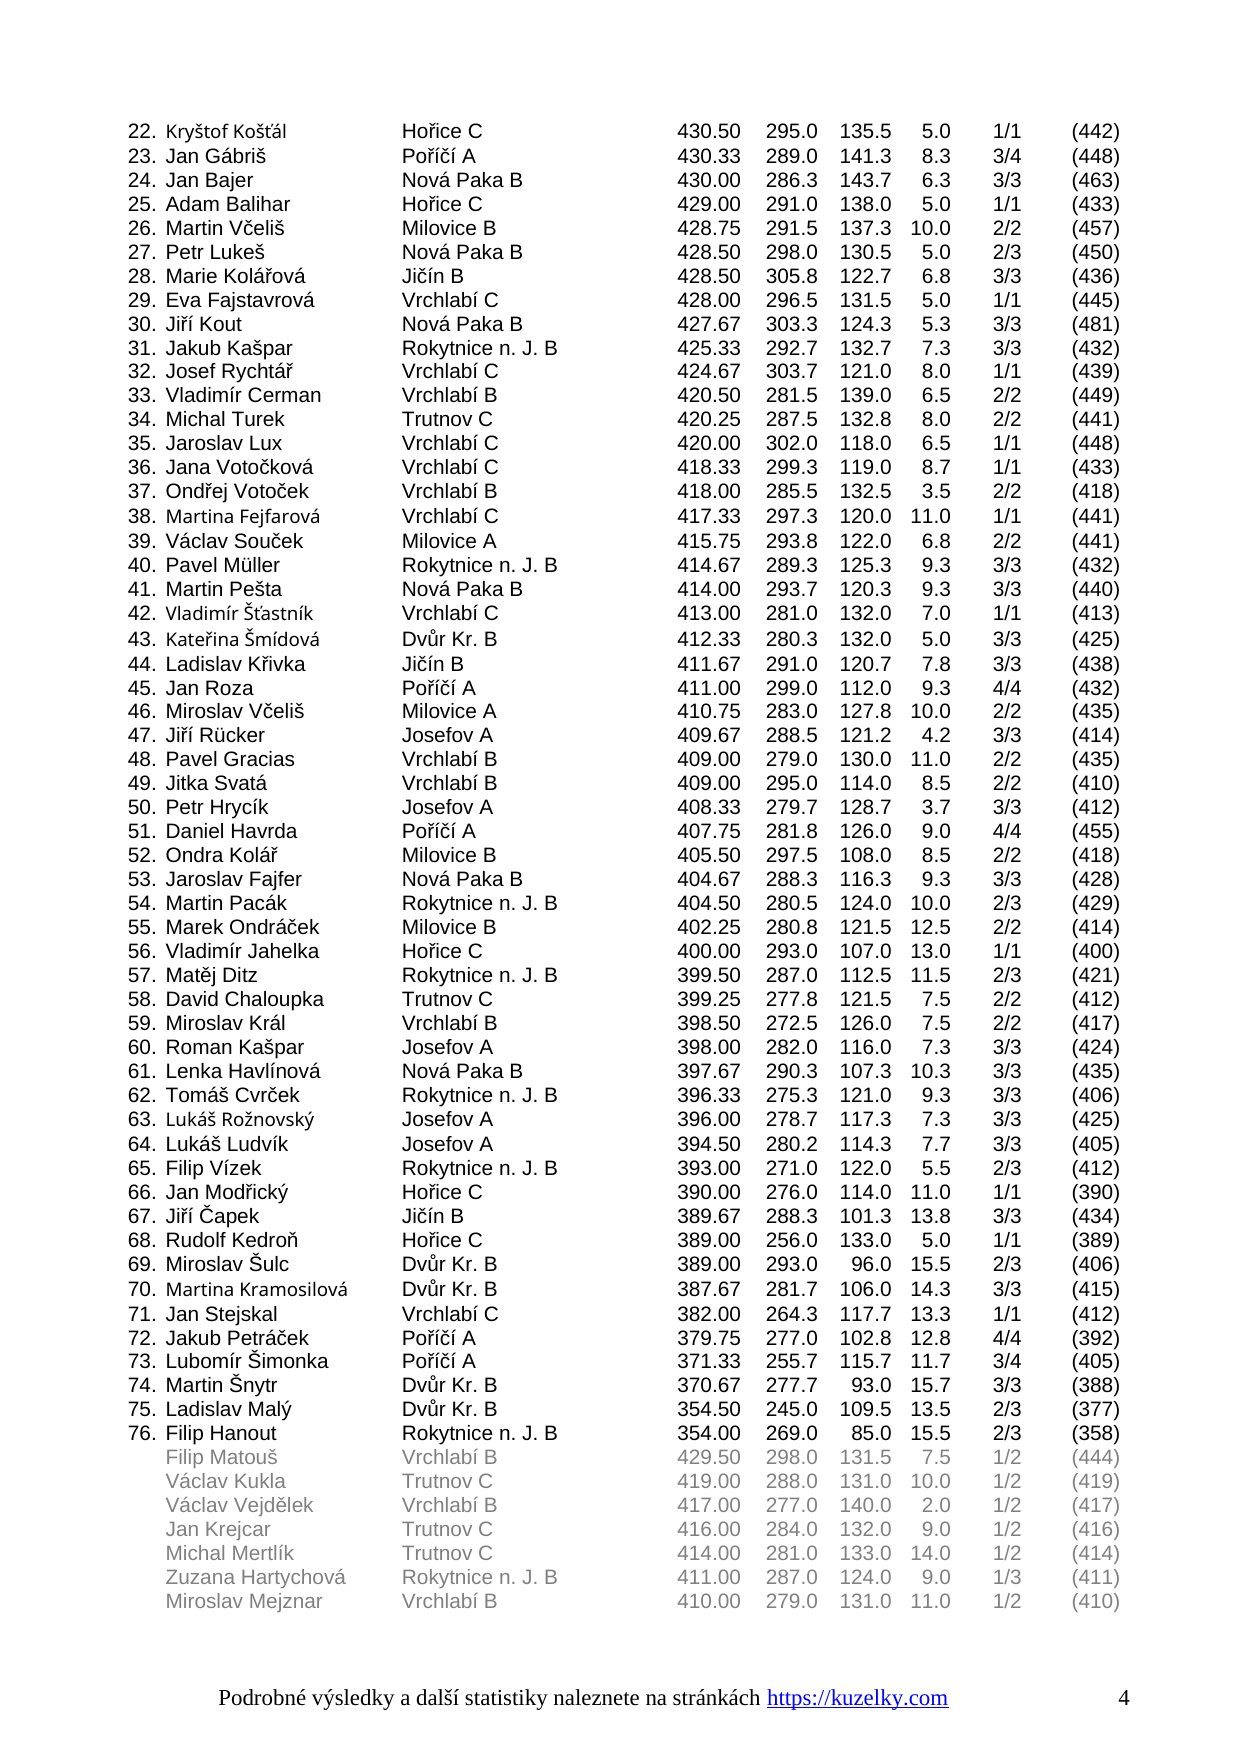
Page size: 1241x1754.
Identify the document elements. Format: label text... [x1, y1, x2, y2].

text 41. Martin Pešta Nová Paka B 414.00 293.7 120.3 9.3 3/3 (440) [106, 576, 1134, 600]
text 71. Jan Stejskal Vrchlabí C 382.00 264.3 117.7 13.3 1/1 (412) [106, 1301, 1134, 1325]
text 23. Jan Gábriš Poříčí A 430.33 289.0 141.3 8.3 3/4 (448) [106, 144, 1134, 168]
text 48. Pavel Gracias Vrchlabí B 409.00 279.0 130.0 11.0 2/2 (435) [106, 747, 1134, 771]
text 54. Martin Pacák Rokytnice n. J. B 404.50 280.5 124.0 10.0 2/3 (429) [106, 891, 1134, 915]
text 33. Vladimír Cerman Vrchlabí B 420.50 281.5 139.0 6.5 2/2 (449) [106, 383, 1134, 407]
text 25. Adam Balihar Hořice C 429.00 291.0 138.0 5.0 1/1 (433) [106, 192, 1134, 216]
text 24. Jan Bajer Nová Paka B 430.00 286.3 143.7 6.3 3/3 (463) [106, 168, 1134, 192]
text 53. Jaroslav Fajfer Nová Paka B 404.67 288.3 116.3 9.3 3/3 (428) [106, 867, 1134, 891]
text 55. Marek Ondráček Milovice B 402.25 280.8 121.5 12.5 2/2 (414) [106, 915, 1134, 939]
text 73. Lubomír Šimonka Poříčí A 371.33 255.7 115.7 11.7 3/4 (405) [106, 1349, 1134, 1373]
text Michal Mertlík Trutnov C 414.00 281.0 133.0 14.0 1/2 (414) [106, 1541, 1134, 1565]
text Filip Matouš Vrchlabí B 429.50 298.0 131.5 7.5 1/2 (444) [106, 1445, 1134, 1469]
text 68. Rudolf Kedroň Hořice C 389.00 256.0 133.0 5.0 1/1 (389) [106, 1228, 1134, 1252]
text 22. Kryštof Košťál Hořice C 430.50 295.0 135.5 5.0 1/1 (442) [106, 118, 1134, 144]
text 40. Pavel Müller Rokytnice n. J. B 414.67 289.3 125.3 9.3 3/3 (432) [106, 552, 1134, 576]
text 61. Lenka Havlínová Nová Paka B 397.67 290.3 107.3 10.3 3/3 (435) [106, 1059, 1134, 1083]
text 35. Jaroslav Lux Vrchlabí C 420.00 302.0 118.0 6.5 1/1 (448) [106, 431, 1134, 455]
text 42. Vladimír Šťastník Vrchlabí C 413.00 281.0 132.0 7.0 1/1 (413) [106, 600, 1134, 626]
text 30. Jiří Kout Nová Paka B 427.67 303.3 124.3 5.3 3/3 (481) [106, 311, 1134, 335]
text 52. Ondra Kolář Milovice B 405.50 297.5 108.0 8.5 2/2 (418) [106, 843, 1134, 867]
text 60. Roman Kašpar Josefov A 398.00 282.0 116.0 7.3 3/3 (424) [106, 1035, 1134, 1059]
text 64. Lukáš Ludvík Josefov A 394.50 280.2 114.3 7.7 3/3 (405) [106, 1132, 1134, 1156]
text Miroslav Mejznar Vrchlabí B 410.00 279.0 131.0 11.0 1/2 (410) [106, 1589, 1134, 1613]
text 62. Tomáš Cvrček Rokytnice n. J. B 396.33 275.3 121.0 9.3 3/3 (406) [106, 1083, 1134, 1107]
text 38. Martina Fejfarová Vrchlabí C 417.33 297.3 120.0 11.0 1/1 (441) [106, 503, 1134, 528]
text 58. David Chaloupka Trutnov C 399.25 277.8 121.5 7.5 2/2 (412) [106, 987, 1134, 1011]
text 39. Václav Souček Milovice A 415.75 293.8 122.0 6.8 2/2 (441) [106, 528, 1134, 552]
text 47. Jiří Rücker Josefov A 409.67 288.5 121.2 4.2 3/3 (414) [106, 723, 1134, 747]
text 46. Miroslav Včeliš Milovice A 410.75 283.0 127.8 10.0 2/2 (435) [106, 699, 1134, 723]
text Václav Kukla Trutnov C 419.00 288.0 131.0 10.0 1/2 (419) [106, 1469, 1134, 1493]
text 34. Michal Turek Trutnov C 420.25 287.5 132.8 8.0 2/2 (441) [106, 407, 1134, 431]
text 37. Ondřej Votoček Vrchlabí B 418.00 285.5 132.5 3.5 2/2 (418) [106, 479, 1134, 503]
text 50. Petr Hrycík Josefov A 408.33 279.7 128.7 3.7 3/3 (412) [106, 795, 1134, 819]
text 56. Vladimír Jahelka Hořice C 400.00 293.0 107.0 13.0 1/1 (400) [106, 939, 1134, 963]
text 49. Jitka Svatá Vrchlabí B 409.00 295.0 114.0 8.5 2/2 (410) [106, 771, 1134, 795]
text 65. Filip Vízek Rokytnice n. J. B 393.00 271.0 122.0 5.5 2/3 (412) [106, 1156, 1134, 1180]
text 44. Ladislav Křivka Jičín B 411.67 291.0 120.7 7.8 3/3 (438) [106, 651, 1134, 675]
text 36. Jana Votočková Vrchlabí C 418.33 299.3 119.0 8.7 1/1 (433) [106, 455, 1134, 479]
text 57. Matěj Ditz Rokytnice n. J. B 399.50 287.0 112.5 11.5 2/3 (421) [106, 963, 1134, 987]
text 67. Jiří Čapek Jičín B 389.67 288.3 101.3 13.8 3/3 (434) [106, 1204, 1134, 1228]
text 26. Martin Včeliš Milovice B 428.75 291.5 137.3 10.0 2/2 (457) [106, 216, 1134, 239]
text Jan Krejcar Trutnov C 416.00 284.0 132.0 9.0 1/2 (416) [106, 1517, 1134, 1541]
text 59. Miroslav Král Vrchlabí B 398.50 272.5 126.0 7.5 2/2 (417) [106, 1011, 1134, 1035]
text 28. Marie Kolářová Jičín B 428.50 305.8 122.7 6.8 3/3 (436) [106, 263, 1134, 287]
text 72. Jakub Petráček Poříčí A 379.75 277.0 102.8 12.8 4/4 (392) [106, 1325, 1134, 1349]
text 43. Kateřina Šmídová Dvůr Kr. B 412.33 280.3 132.0 5.0 3/3 (425) [106, 626, 1134, 651]
text 69. Miroslav Šulc Dvůr Kr. B 389.00 293.0 96.0 15.5 2/3 (406) [106, 1252, 1134, 1276]
text 27. Petr Lukeš Nová Paka B 428.50 298.0 130.5 5.0 2/3 (450) [106, 239, 1134, 263]
text 29. Eva Fajstavrová Vrchlabí C 428.00 296.5 131.5 5.0 1/1 (445) [106, 287, 1134, 311]
text 45. Jan Roza Poříčí A 411.00 299.0 112.0 9.3 4/4 (432) [106, 675, 1134, 699]
text 74. Martin Šnytr Dvůr Kr. B 370.67 277.7 93.0 15.7 3/3 (388) [106, 1373, 1134, 1397]
text 32. Josef Rychtář Vrchlabí C 424.67 303.7 121.0 8.0 1/1 (439) [106, 359, 1134, 383]
text 51. Daniel Havrda Poříčí A 407.75 281.8 126.0 9.0 4/4 (455) [106, 819, 1134, 843]
text 70. Martina Kramosilová Dvůr Kr. B 387.67 281.7 106.0 14.3 3/3 (415) [106, 1276, 1134, 1301]
text Zuzana Hartychová Rokytnice n. J. B 411.00 287.0 124.0 9.0 1/3 (411) [106, 1565, 1134, 1589]
text 66. Jan Modřický Hořice C 390.00 276.0 114.0 11.0 1/1 (390) [106, 1180, 1134, 1204]
text Václav Vejdělek Vrchlabí B 417.00 277.0 140.0 2.0 1/2 (417) [106, 1493, 1134, 1517]
text 31. Jakub Kašpar Rokytnice n. J. B 425.33 292.7 132.7 7.3 3/3 (432) [106, 335, 1134, 359]
text 63. Lukáš Rožnovský Josefov A 396.00 278.7 117.3 7.3 3/3 (425) [106, 1107, 1134, 1132]
text 76. Filip Hanout Rokytnice n. J. B 354.00 269.0 85.0 15.5 2/3 (358) [106, 1421, 1134, 1445]
text 75. Ladislav Malý Dvůr Kr. B 354.50 245.0 109.5 13.5 2/3 (377) [106, 1397, 1134, 1421]
